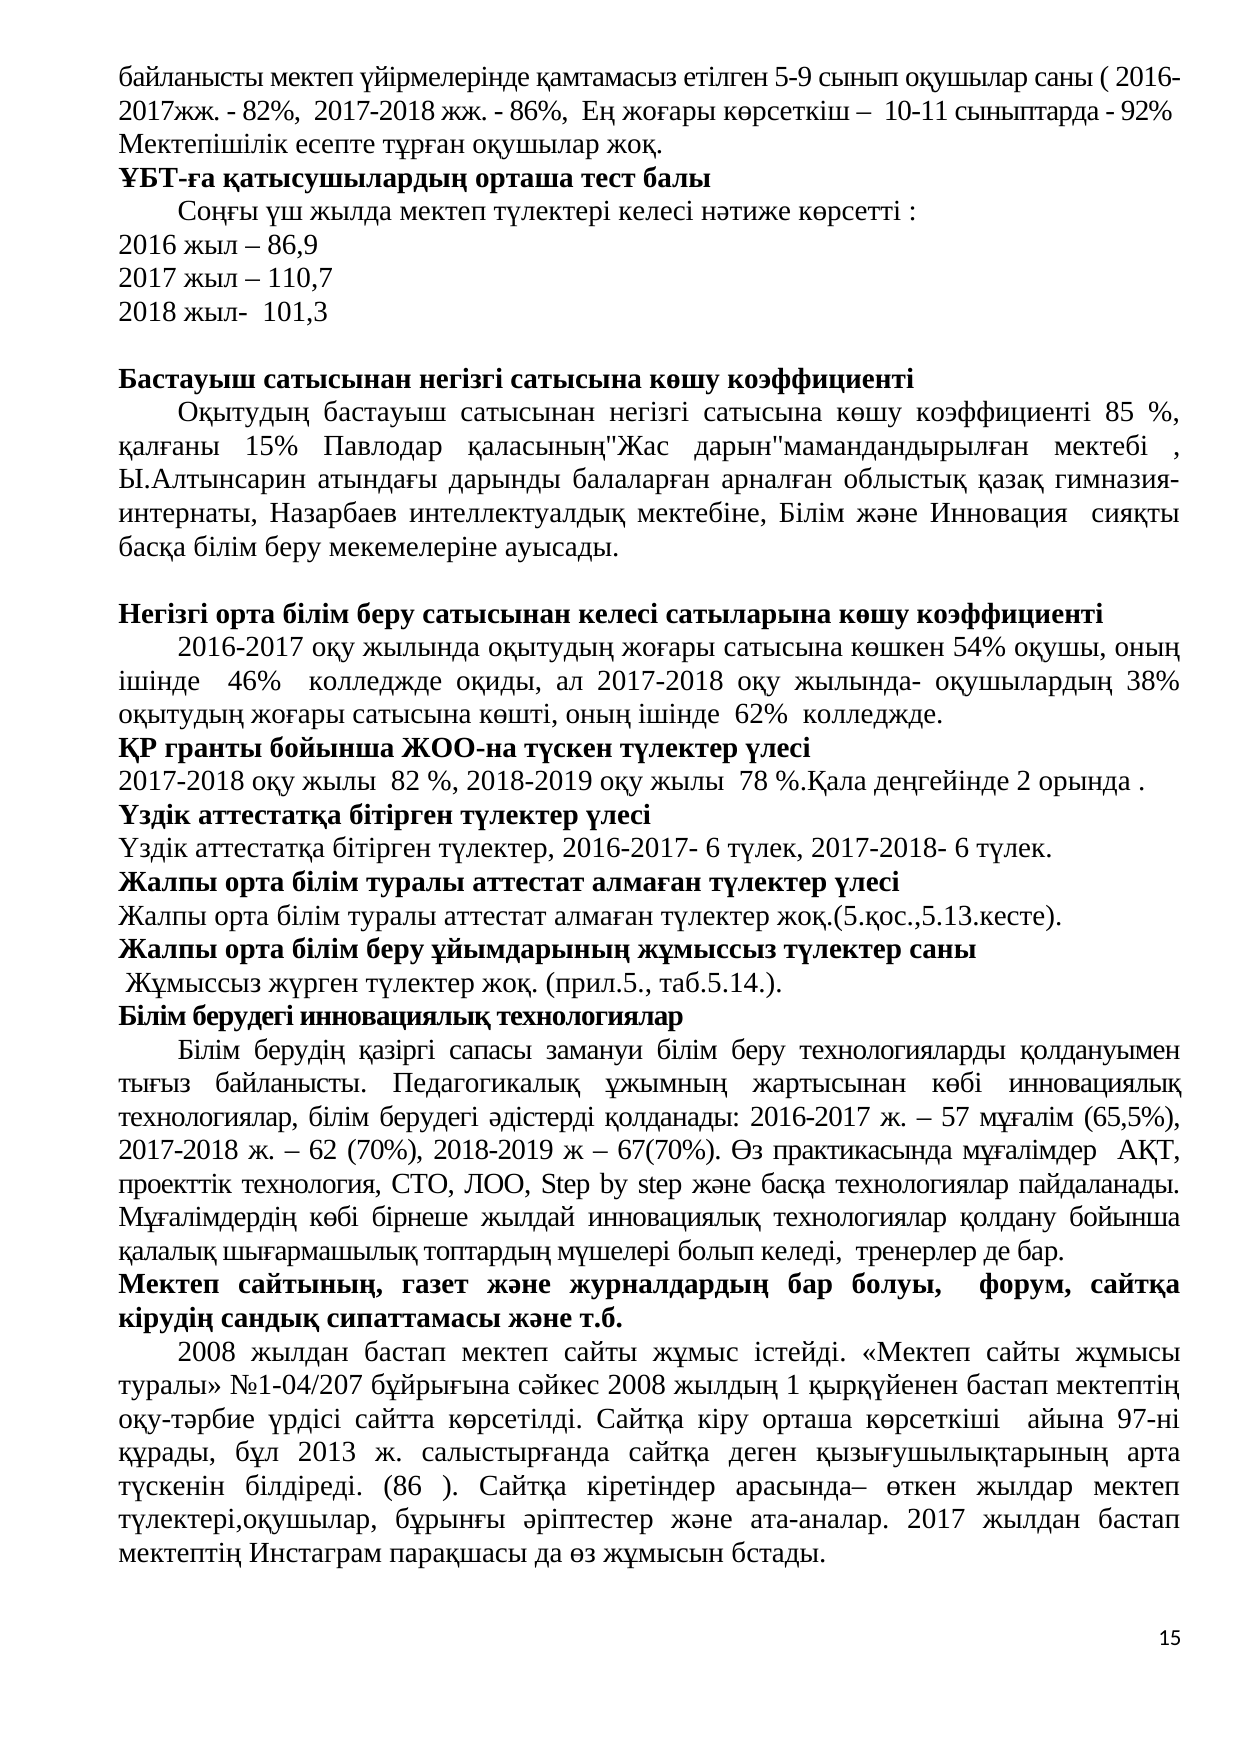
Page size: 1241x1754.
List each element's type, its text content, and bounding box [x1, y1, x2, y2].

text Оқытудың бастауыш сатысынан негізгі сатысына көшу коэффициенті 85 %, қалғаны 15% Павлодар қаласының"Жас дарын"мамандандырылған мектебі , Ы.Алтынсарин атындағы дарынды балаларған арналған облыстық қазақ гимназия-интернаты, Назарбаев интеллектуалдық мектебіне, Білім және Инновация сияқты басқа білім беру мекемелеріне ауысады. [118, 394, 1181, 562]
text ҚР гранты бойынша ЖОО-на түскен түлектер үлесі [118, 730, 1181, 763]
text ҰБТ-ға қатысушылардың орташа тест балы [118, 160, 1181, 193]
text Жалпы орта білім туралы аттестат алмаған түлектер үлесі [118, 864, 1181, 898]
text 2017 жыл – 110,7 [118, 260, 1181, 294]
text 2016 жыл – 86,9 [118, 227, 1181, 260]
text 2016-2017 оқу жылында оқытудың жоғары сатысына көшкен 54% оқушы, оның ішінде 46% колледжде оқиды, ал 2017-2018 оқу жылында- оқушылардың 38% оқытудың жоғары сатысына көшті, оның ішінде 62% колледжде. [118, 629, 1181, 730]
text Үздік аттестатқа бітірген түлектер үлесі [118, 797, 1181, 831]
text 2008 жылдан бастап мектеп сайты жұмыс істейді. «Мектеп сайты жұмысы туралы» №1-04/207 бұйрығына сәйкес 2008 жылдың 1 қырқүйенен бастап мектептің оқу-тәрбие үрдісі сайтта көрсетілді. Сайтқа кіру орташа көрсеткіші айына 97-ні құрады, бұл 2013 ж. салыстырғанда сайтқа деген қызығушылықтарының арта түскенін білдіреді. (86 ). Сайтқа кіретіндер арасында– өткен жылдар мектеп түлектері,оқушылар, бұрынғы әріптестер және ата-аналар. 2017 жылдан бастап мектептің Инстаграм парақшасы да өз жұмысын бстады. [118, 1334, 1181, 1568]
text Соңғы үш жылда мектеп түлектері келесі нәтиже көрсетті : [118, 193, 1181, 227]
text Бастауыш сатысынан негізгі сатысына көшу коэффициенті [118, 361, 1181, 394]
text Жалпы орта білім туралы аттестат алмаған түлектер жоқ.(5.қос.,5.13.кесте). [118, 898, 1181, 931]
text Үздік аттестатқа бітірген түлектер, 2016-2017- 6 түлек, 2017-2018- 6 түлек. [118, 831, 1181, 864]
text Білім берудің қазіргі сапасы замануи білім беру технологияларды қолдануымен тығыз байланысты. Педагогикалық ұжымның жартысынан көбі инновациялық технологиялар, білім берудегі әдістерді қолданады: 2016-2017 ж. – 57 мұғалім (65,5%), 2017-2018 ж. – 62 (70%), 2018-2019 ж – 67(70%). Өз практикасында мұғалімдер АҚТ, проекттік технология, СТО, ЛОО, Step by step және басқа технологиялар пайдаланады. Мұғалімдердің көбі бірнеше жылдай инновациялық технологиялар қолдану бойынша қалалық шығармашылық топтардың мүшелері болып келеді, тренерлер де бар. [118, 1032, 1181, 1267]
text Мектеп сайтының, газет және журналдардың бар болуы, форум, сайтқа кірудің сандық сипаттамасы және т.б. [118, 1267, 1181, 1334]
text Негізгі орта білім беру сатысынан келесі сатыларына көшу коэффициенті [118, 596, 1181, 629]
text 2018 жыл- 101,3 [118, 294, 1181, 327]
text Білім берудегі инновациялық технологиялар [118, 998, 1181, 1032]
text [118, 59, 1181, 126]
text Мектепішілік есепте тұрған оқушылар жоқ. [118, 126, 1181, 160]
text Жалпы орта білім беру ұйымдарының жұмыссыз түлектер саны [118, 931, 1181, 965]
text 2017-2018 оқу жылы 82 %, 2018-2019 оқу жылы 78 %.Қала деңгейінде 2 орында . [118, 763, 1181, 797]
text Жұмыссыз жүрген түлектер жоқ. (прил.5., таб.5.14.). [118, 965, 1181, 998]
